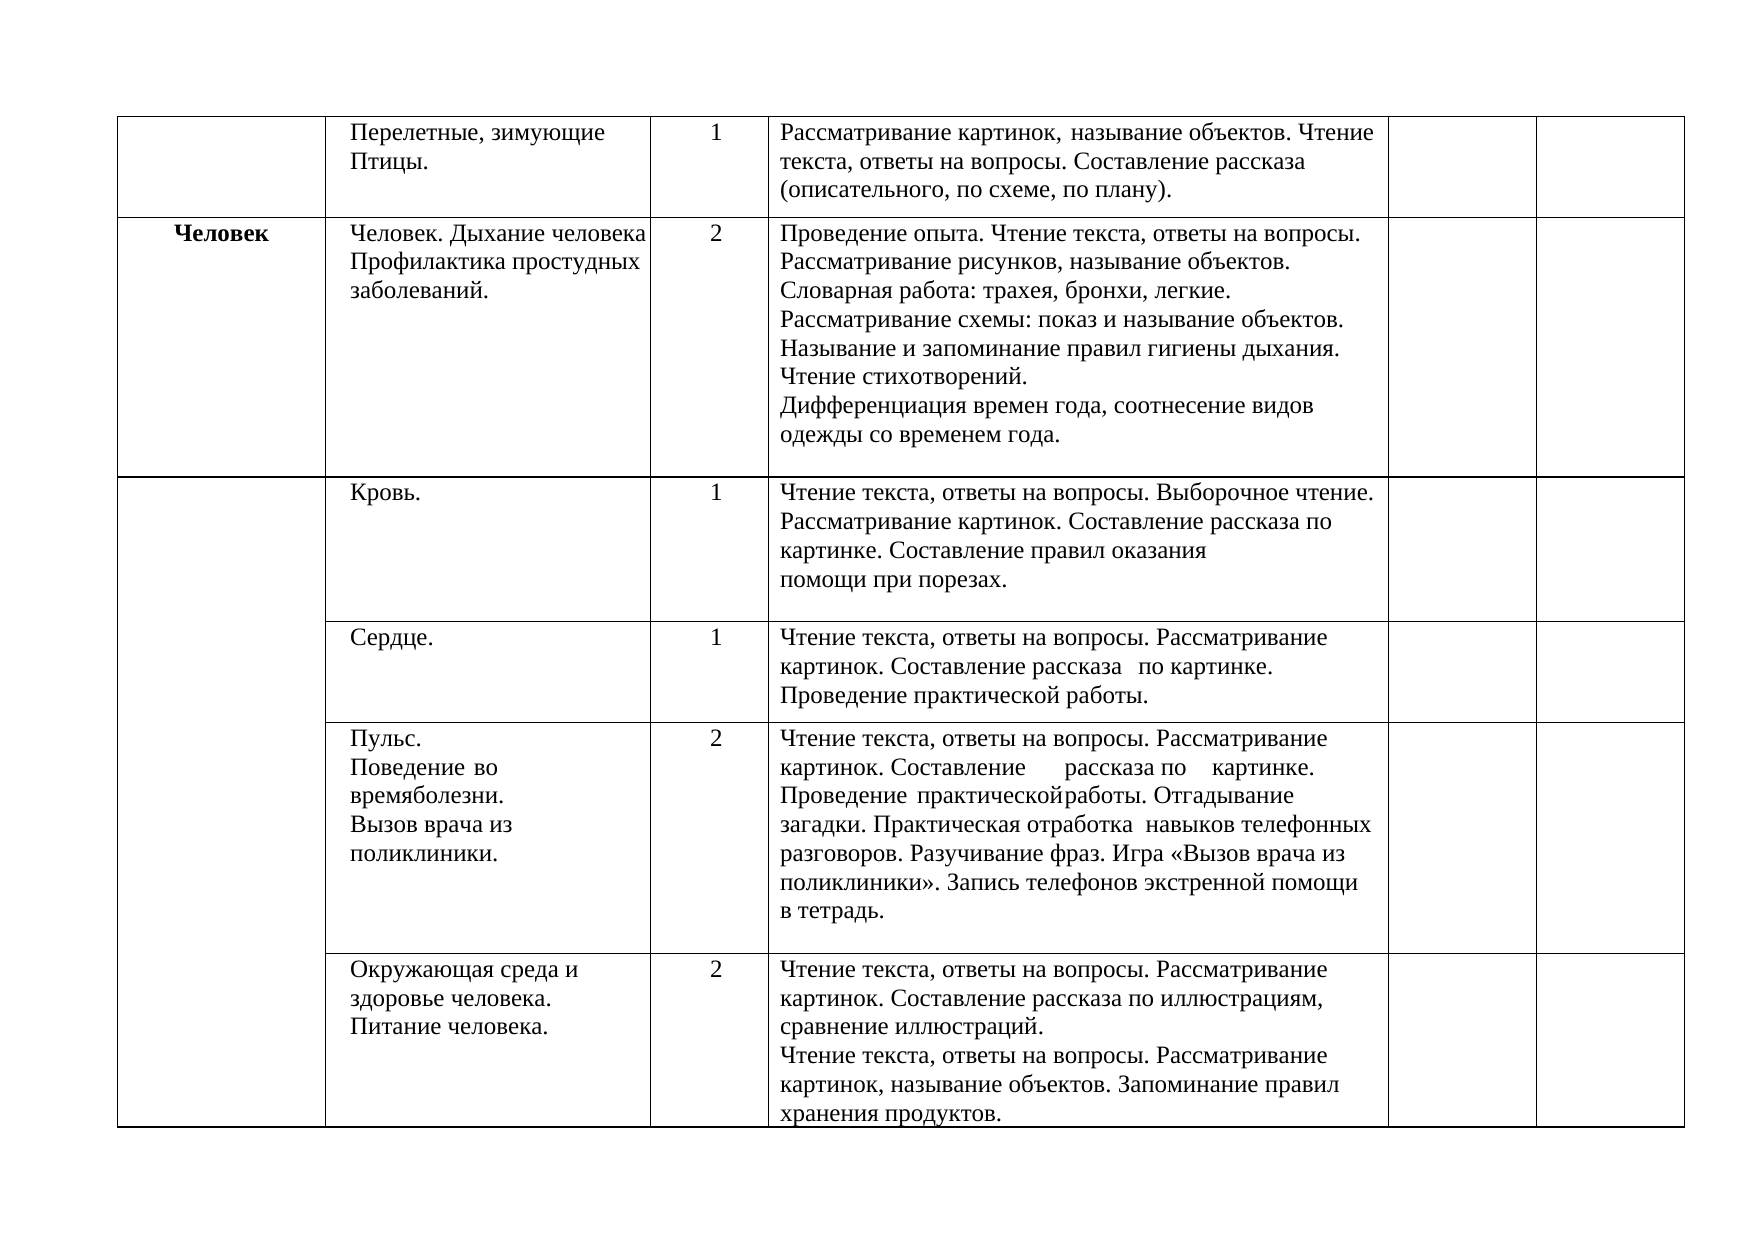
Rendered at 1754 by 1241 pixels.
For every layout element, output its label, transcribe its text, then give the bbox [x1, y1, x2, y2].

table_cell 1 [651, 478, 768, 621]
table_cell 2 [651, 723, 768, 953]
table_cell [1389, 954, 1536, 1126]
table_cell Проведение опыта. Чтение текста, ответы на вопросы. Рассматривание рисунков, называние объектов. Словарная работа: трахея, бронхи, легкие. Рассматривание схемы: показ и называние объектов. Называние и запоминание правил гигиены дыхания. Чтение стихотворений. Дифференциация времен года, соотнесение видов одежды со временем года. [769, 218, 1388, 476]
table_cell [1537, 478, 1684, 621]
table_cell Перелетные, зимующие Птицы. [326, 117, 650, 217]
table_cell 2 [651, 954, 768, 1126]
table_cell [1389, 723, 1536, 953]
table_cell [1537, 954, 1684, 1126]
table_cell Рассматривание картинок, называние объектов. Чтение текста, ответы на вопросы. Составление рассказа (описательного, по схеме, по плану). [769, 117, 1388, 217]
table_cell Чтение текста, ответы на вопросы. Рассматривание картинок. Составление рассказа по иллюстрациям, сравнение иллюстраций. Чтение текста, ответы на вопросы. Рассматривание картинок, называние объектов. Запоминание правил хранения продуктов. [769, 954, 1388, 1126]
table_cell [1537, 218, 1684, 476]
table_cell 1 [651, 622, 768, 722]
table_cell Пульс. Поведение во времяболезни. Вызов врача из поликлиники. [326, 723, 650, 953]
table_cell Окружающая среда и здоровье человека. Питание человека. [326, 954, 650, 1126]
table_cell Человек. Дыхание человека Профилактика простудных заболеваний. [326, 218, 650, 476]
table_cell Сердце. [326, 622, 650, 722]
table_cell [1389, 117, 1536, 217]
table_cell Чтение текста, ответы на вопросы. Рассматривание картинок. Составление рассказа по картинке. Проведение практической работы. Отгадывание загадки. Практическая отработка навыков телефонных разговоров. Разучивание фраз. Игра «Вызов врача из поликлиники». Запись телефонов экстренной помощи в тетрадь. [769, 723, 1388, 953]
table_cell 2 [651, 218, 768, 476]
table_cell 1 [651, 117, 768, 217]
table_cell [1537, 117, 1684, 217]
table_cell Чтение текста, ответы на вопросы. Выборочное чтение. Рассматривание картинок. Составление рассказа по картинке. Составление правил оказания помощи при порезах. [769, 478, 1388, 621]
table_cell [1537, 622, 1684, 722]
table_cell Чтение текста, ответы на вопросы. Рассматривание картинок. Составление рассказа по картинке. Проведение практической работы. [769, 622, 1388, 722]
table_cell [1537, 723, 1684, 953]
table_cell Человек [118, 218, 325, 476]
table_cell Кровь. [326, 478, 650, 621]
table_cell [1389, 218, 1536, 476]
table_cell [118, 478, 325, 1126]
table_cell [1389, 478, 1536, 621]
table_cell [1389, 622, 1536, 722]
